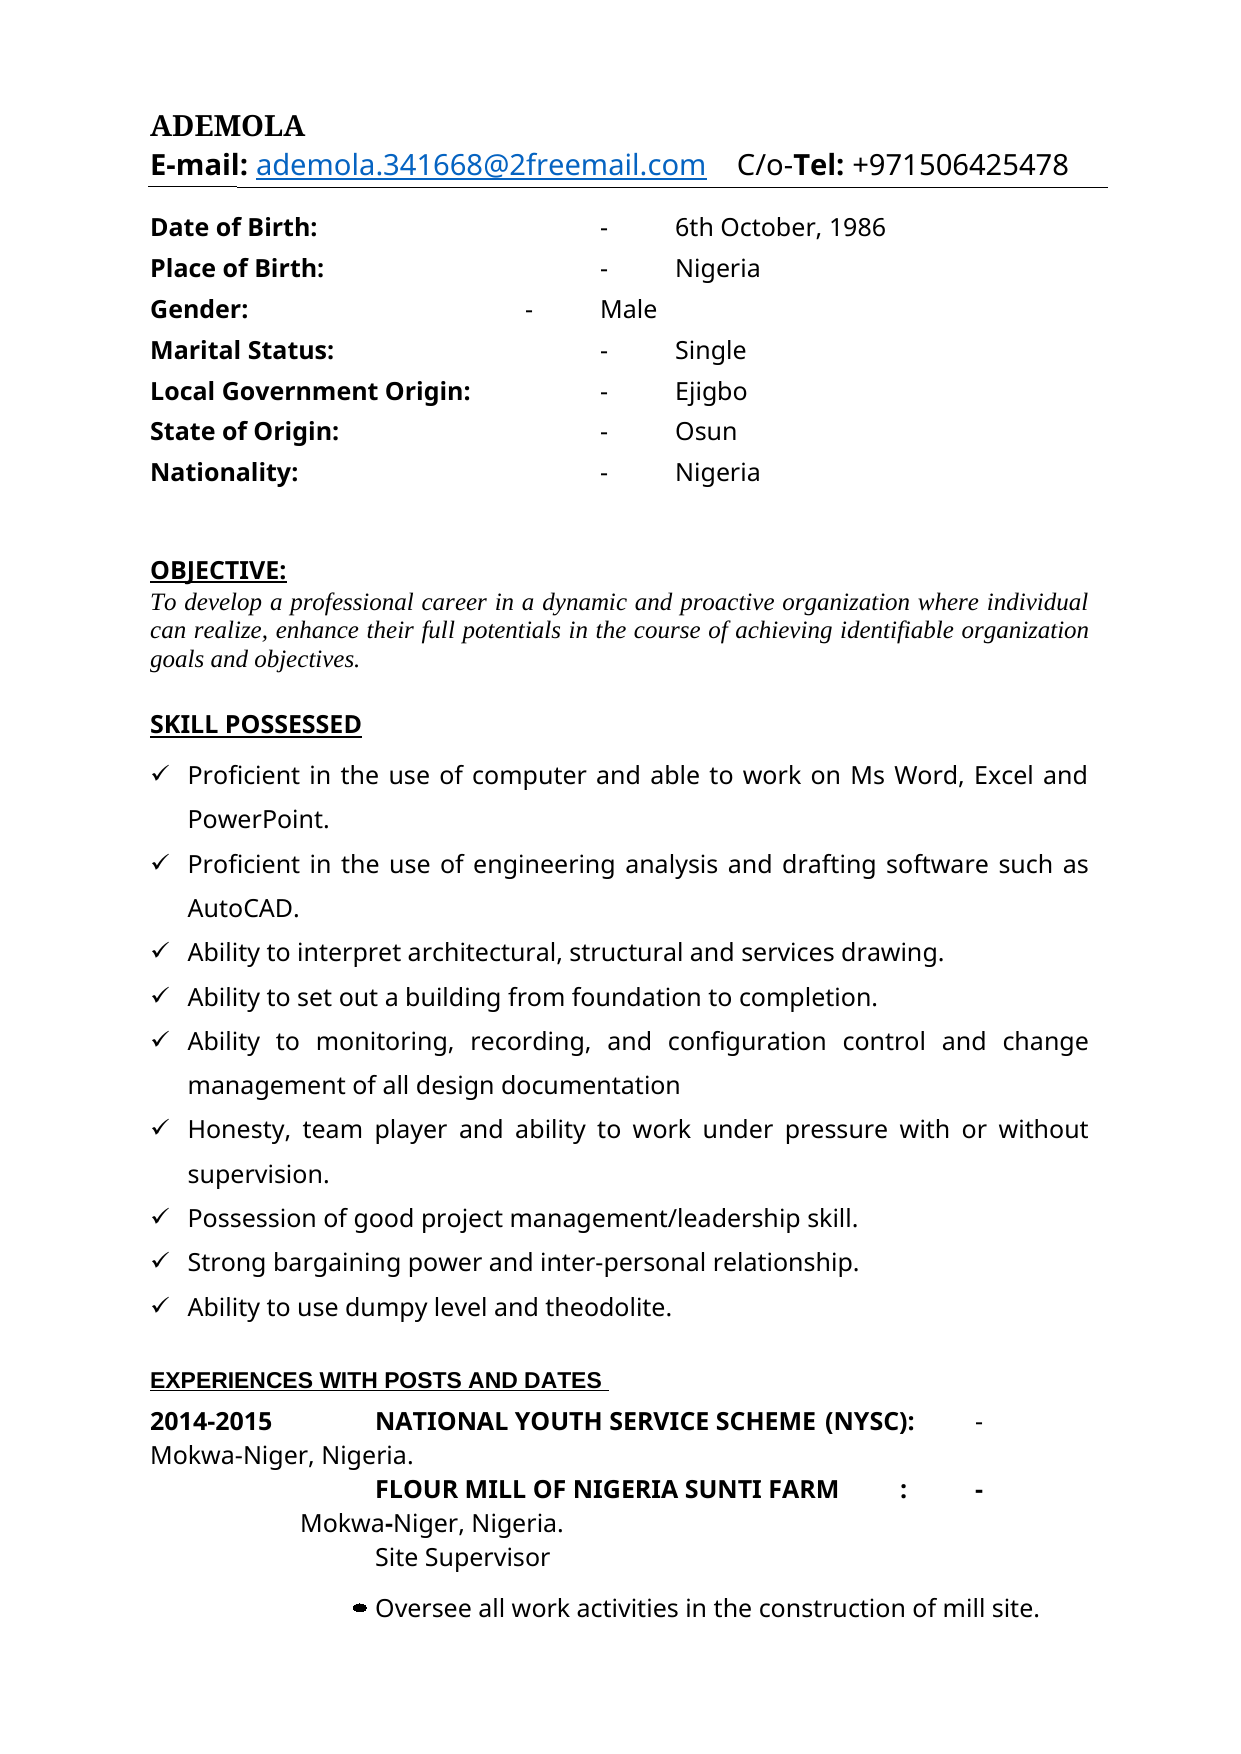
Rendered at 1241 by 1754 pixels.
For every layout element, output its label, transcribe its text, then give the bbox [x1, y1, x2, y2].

list Possession of good project management/leadership skill. [150, 1201, 1090, 1235]
text Gender: - Male [150, 292, 1090, 326]
text Nationality: - Nigeria [150, 455, 1090, 489]
list Honesty, team player and ability to work under pressure with or without supervision. [150, 1112, 1090, 1190]
text 2014-2015 NATIONAL YOUTH SERVICE SCHEME (NYSC): - Mokwa-Niger, Nigeria. [150, 1403, 1090, 1472]
list Strong bargaining power and inter-personal relationship. [150, 1245, 1090, 1279]
list Proficient in the use of engineering analysis and drafting software such as AutoCAD. [150, 846, 1090, 925]
text EXPERIENCES WITH POSTS AND DATES [150, 1367, 1090, 1394]
text State of Origin: - Osun [150, 414, 1090, 448]
text Date of Birth: - 6th October, 1986 [150, 210, 1090, 244]
text Oversee all work activities in the construction of mill site. [150, 1591, 1090, 1625]
list Ability to use dumpy level and theodolite. [150, 1289, 1090, 1323]
list Proficient in the use of computer and able to work on Ms Word, Excel and PowerPoint. [150, 758, 1090, 836]
list Ability to set out a building from foundation to completion. [150, 979, 1090, 1013]
text ADEMOLA [150, 105, 1090, 145]
text Site Supervisor [150, 1540, 1090, 1574]
text E-mail: ademola.341668@2freemail.com C/o-Tel: +971506425478 [150, 145, 1090, 184]
text OBJECTIVE: [150, 552, 1090, 587]
list Ability to interpret architectural, structural and services drawing. [150, 935, 1090, 969]
text To develop a professional career in a dynamic and proactive organization where individual can realize, enhance their full potentials in the course of achieving identifiable organization goals and objectives. [150, 587, 1090, 673]
text Local Government Origin: - Ejigbo [150, 373, 1090, 407]
text FLOUR MILL OF NIGERIA SUNTI FARM : - Mokwa-Niger, Nigeria. [300, 1472, 1090, 1540]
text SKILL POSSESSED [150, 707, 1090, 741]
text Marital Status: - Single [150, 332, 1090, 366]
text Place of Birth: - Nigeria [150, 251, 1090, 285]
list Ability to monitoring, recording, and configuration control and change management of all design documentation [150, 1023, 1090, 1102]
